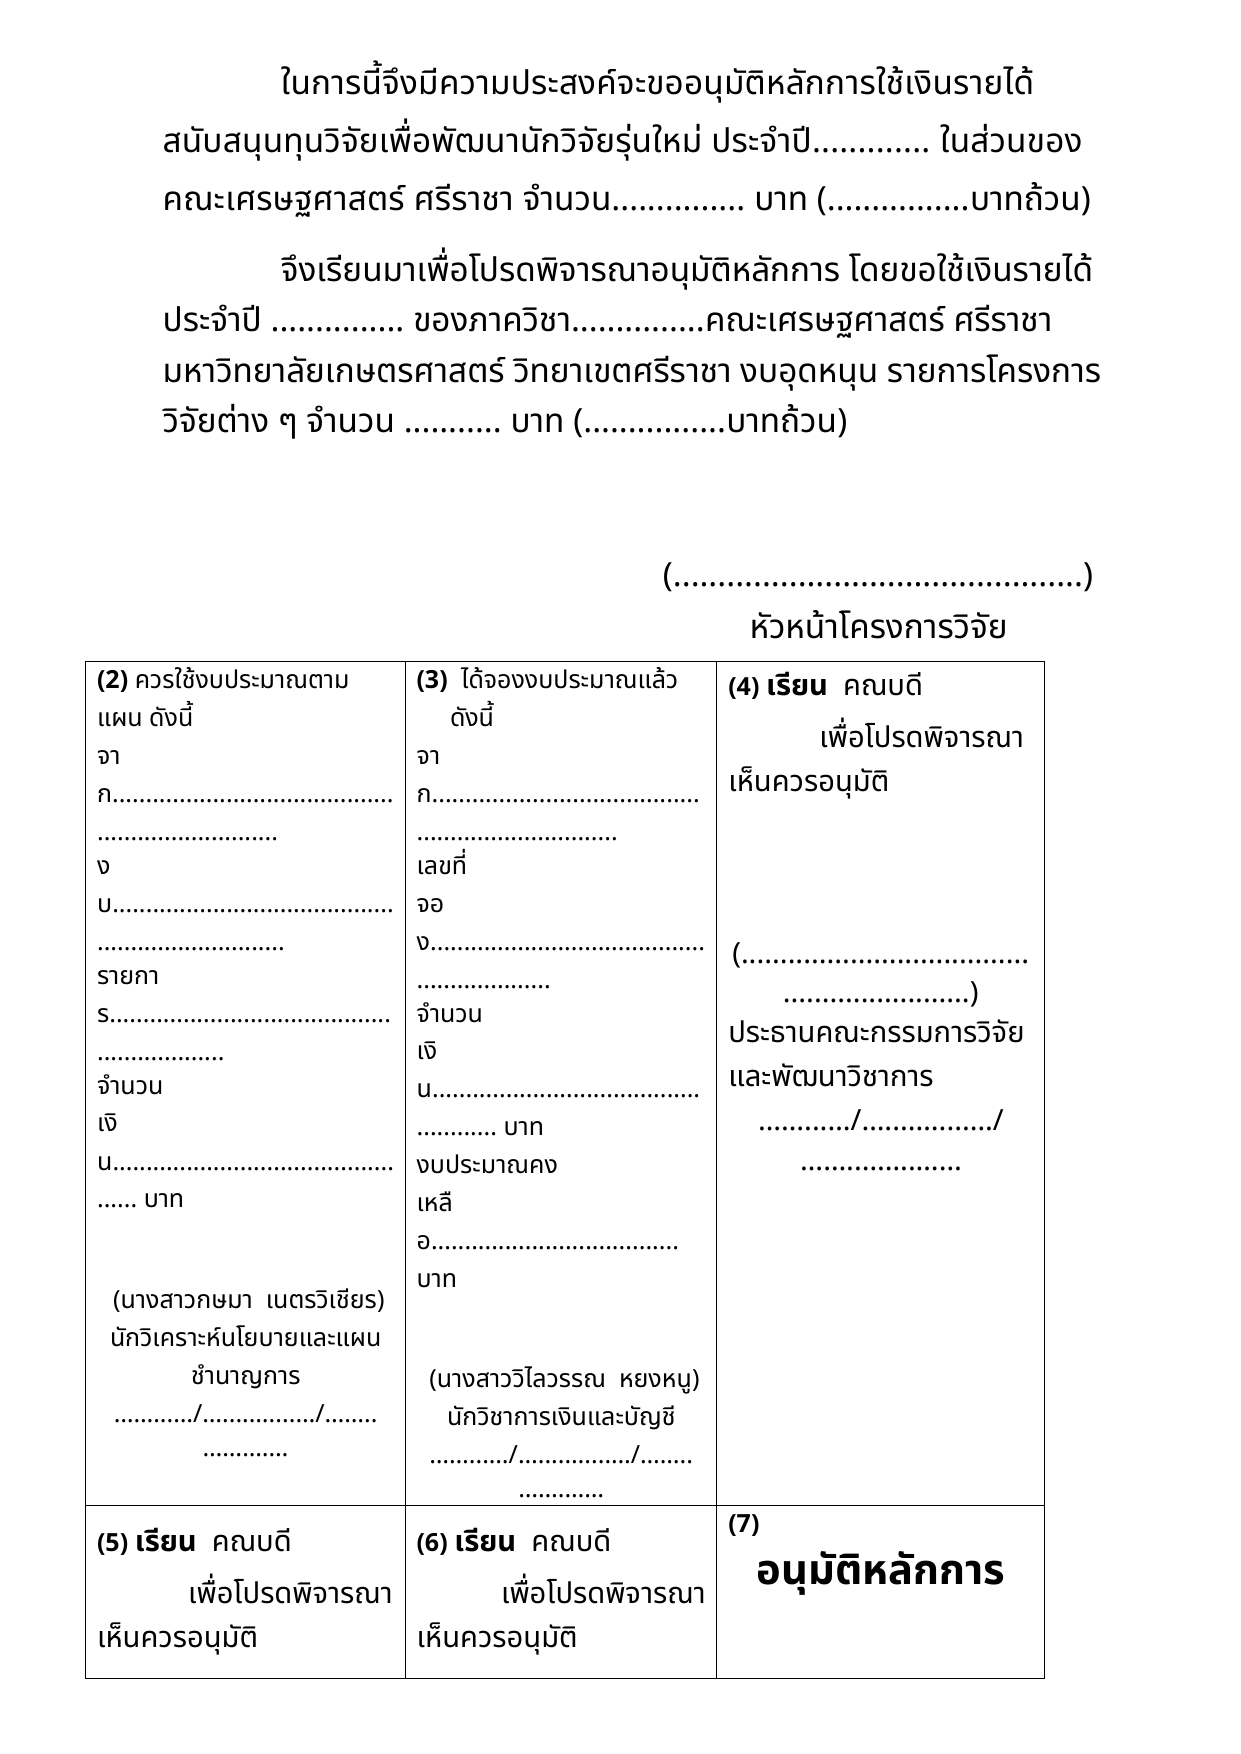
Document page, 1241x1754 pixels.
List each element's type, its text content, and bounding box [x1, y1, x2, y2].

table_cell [86, 1506, 405, 1678]
text ในการนี้จึงมีความประสงค์จะขออนุมัติหลักการใช้เงินรายได้สนับสนุนทุนวิจัยเพื่อพัฒนานักวิจัยรุ่นใหม่ ประจำปี............. ในส่วนของคณะเศรษฐศาสตร์ ศรีราชา จำนวน............... บาท (................บาทถ้วน) [162, 59, 1122, 226]
text (..............................................) [635, 551, 1122, 596]
table_header (4) เรียน คณบดี เพื่อโปรดพิจารณาเห็นควรอนุมัติ (.............................................................) ประธานคณะกรรมการวิจัยและพัฒนาวิชาการ ……...…/…....…....…/……..…….…… [717, 662, 1044, 1505]
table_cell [717, 1506, 1044, 1678]
table_header (3) ได้จองงบประมาณแล้ว ดังนี้ จาก...................................................................... เลขที่จอง............................................................. จำนวนเงิน.................................................... บาท งบประมาณคงเหลือ..................................... บาท (นางสาววิไลวรรณ หยงหนู) นักวิชาการเงินและบัญชี ……...…/…....…....…/……..…….…… [406, 662, 716, 1505]
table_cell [406, 1506, 716, 1678]
text หัวหน้าโครงการวิจัย [635, 603, 1122, 653]
text จึงเรียนมาเพื่อโปรดพิจารณาอนุมัติหลักการ โดยขอใช้เงินรายได้ประจำปี ............... ของภาควิชา...............คณะเศรษฐศาสตร์ ศรีราชา มหาวิทยาลัยเกษตรศาสตร์ วิทยาเขตศรีราชา งบอุดหนุน รายการโครงการวิจัยต่าง ๆ จำนวน ........... บาท (................บาทถ้วน) [162, 246, 1122, 448]
table_header (2) ควรใช้งบประมาณตามแผน ดังนี้ จาก..................................................................... งบ...................................................................... รายการ............................................................. จำนวนเงิน................................................ บาท (นางสาวกษมา เนตรวิเชียร) นักวิเคราะห์นโยบายและแผนชำนาญการ ……...…/…....…....…/……..…….…… [86, 662, 405, 1505]
